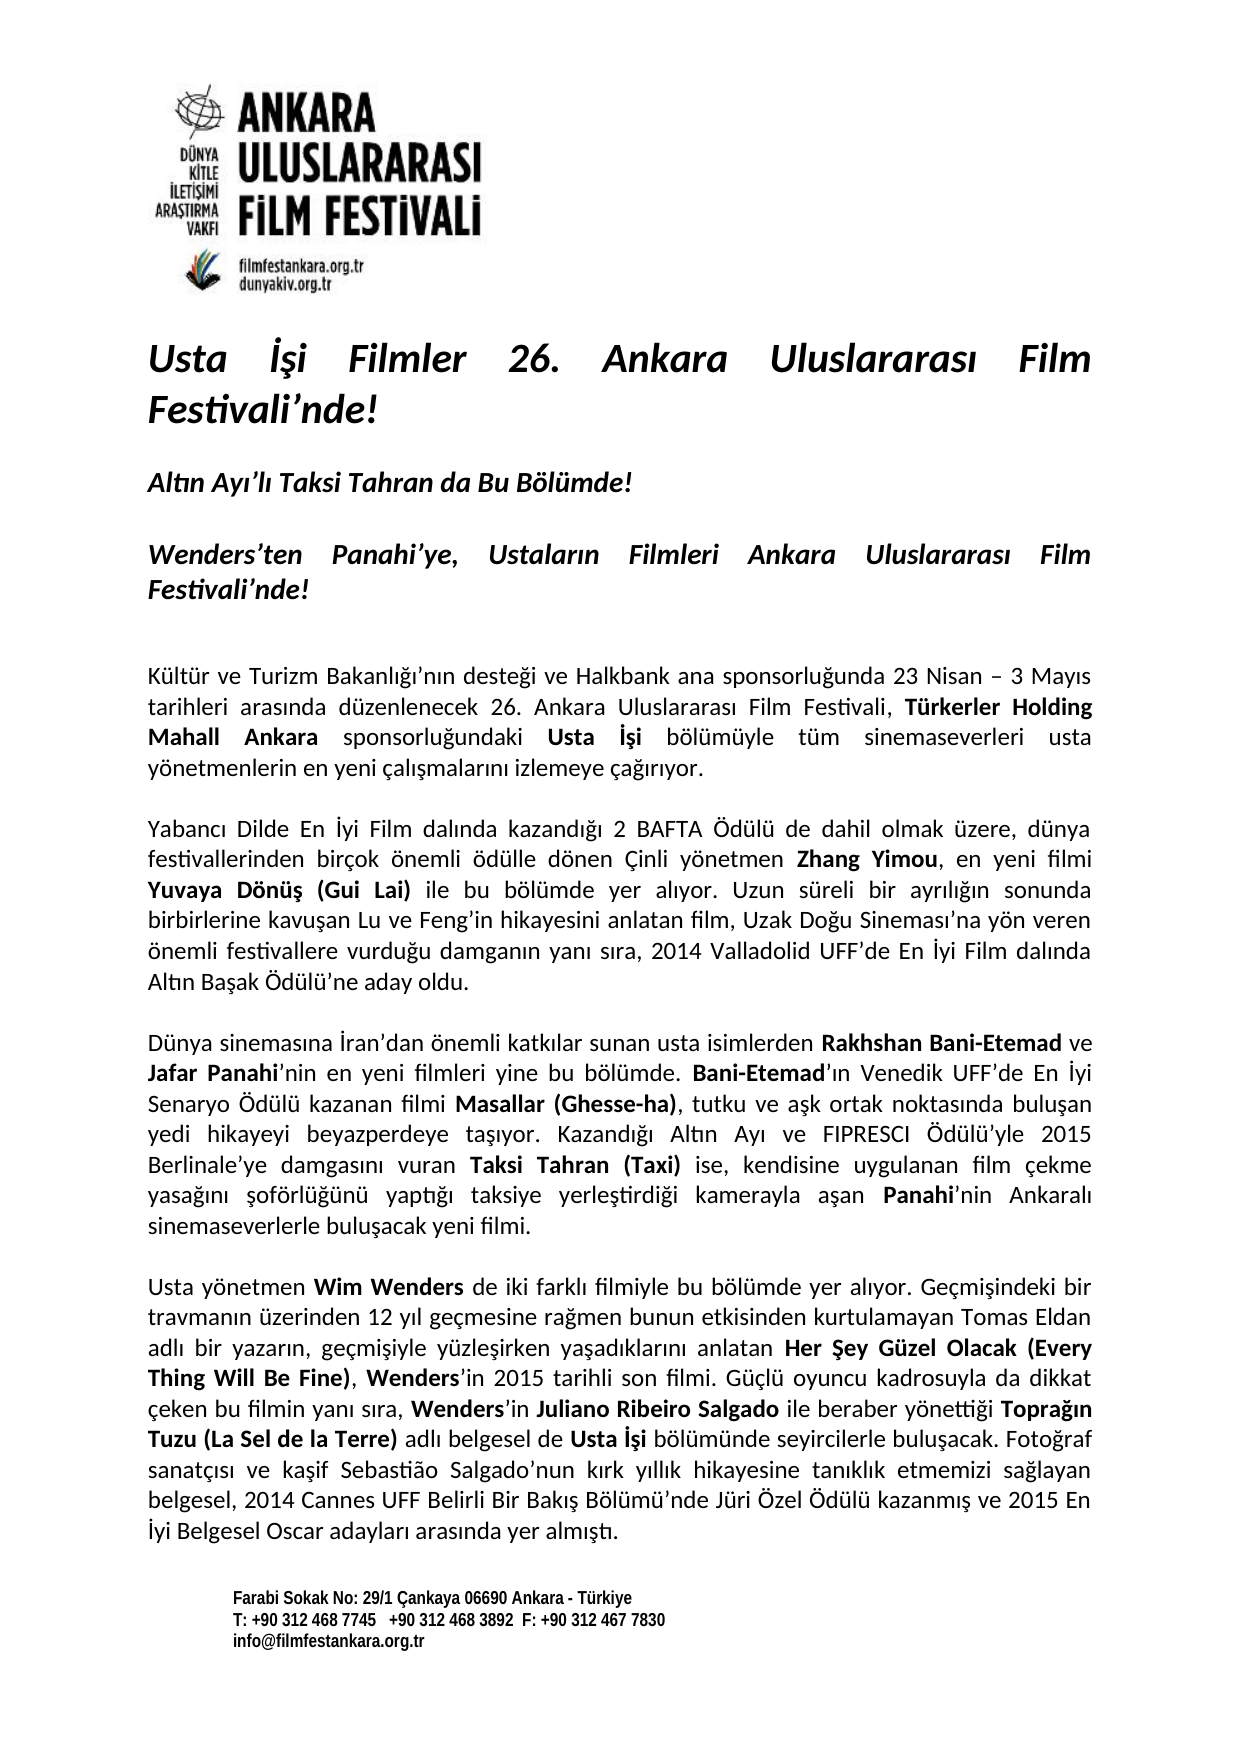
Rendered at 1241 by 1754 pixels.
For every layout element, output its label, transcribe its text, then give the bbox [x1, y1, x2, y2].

text Wenders’ten Panahi’ye, Ustaların Filmleri Ankara Uluslararası Film Festivali’nde! [148, 536, 1093, 607]
text Dünya sinemasına İran’dan önemli katkılar sunan usta isimlerden Rakhshan Bani-Etemad ve Jafar Panahi’nin en yeni filmleri yine bu bölümde. Bani-Etemad’ın Venedik UFF’de En İyi Senaryo Ödülü kazanan filmi Masallar (Ghesse-ha), tutku ve aşk ortak noktasında buluşan yedi hikayeyi beyazperdeye taşıyor. Kazandığı Altın Ayı ve FIPRESCI Ödülü’yle 2015 Berlinale’ye damgasını vuran Taksi Tahran (Taxi) ise, kendisine uygulanan film çekme yasağını şoförlüğünü yaptığı taksiye yerleştirdiği kamerayla aşan Panahi’nin Ankaralı sinemaseverlerle buluşacak yeni filmi. [148, 1027, 1093, 1240]
text Kültür ve Turizm Bakanlığı’nın desteği ve Halkbank ana sponsorluğunda 23 Nisan – 3 Mayıs tarihleri arasında düzenlenecek 26. Ankara Uluslararası Film Festivali, Türkerler Holding Mahall Ankara sponsorluğundaki Usta İşi bölümüyle tüm sinemaseverleri usta yönetmenlerin en yeni çalışmalarını izlemeye çağırıyor. [148, 661, 1093, 783]
picture [147, 73, 489, 302]
text Usta İşi Filmler 26. Ankara Uluslararası Film Festivali’nde! [148, 332, 1093, 434]
text Yabancı Dilde En İyi Film dalında kazandığı 2 BAFTA Ödülü de dahil olmak üzere, dünya festivallerinden birçok önemli ödülle dönen Çinli yönetmen Zhang Yimou, en yeni filmi Yuvaya Dönüş (Gui Lai) ile bu bölümde yer alıyor. Uzun süreli bir ayrılığın sonunda birbirlerine kavuşan Lu ve Feng’in hikayesini anlatan film, Uzak Doğu Sineması’na yön veren önemli festivallere vurduğu damganın yanı sıra, 2014 Valladolid UFF’de En İyi Film dalında Altın Başak Ödülü’ne aday oldu. [148, 813, 1093, 996]
text Usta yönetmen Wim Wenders de iki farklı filmiyle bu bölümde yer alıyor. Geçmişindeki bir travmanın üzerinden 12 yıl geçmesine rağmen bunun etkisinden kurtulamayan Tomas Eldan adlı bir yazarın, geçmişiyle yüzleşirken yaşadıklarını anlatan Her Şey Güzel Olacak (Every Thing Will Be Fine), Wenders’in 2015 tarihli son filmi. Güçlü oyuncu kadrosuyla da dikkat çeken bu filmin yanı sıra, Wenders’in Juliano Ribeiro Salgado ile beraber yönettiği Toprağın Tuzu (La Sel de la Terre) adlı belgesel de Usta İşi bölümünde seyircilerle buluşacak. Fotoğraf sanatçısı ve kaşif Sebastião Salgado’nun kırk yıllık hikayesine tanıklık etmemizi sağlayan belgesel, 2014 Cannes UFF Belirli Bir Bakış Bölümü’nde Jüri Özel Ödülü kazanmış ve 2015 En İyi Belgesel Oscar adayları arasında yer almıştı. [148, 1271, 1093, 1546]
text Altın Ayı’lı Taksi Tahran da Bu Bölümde! [148, 464, 1093, 500]
